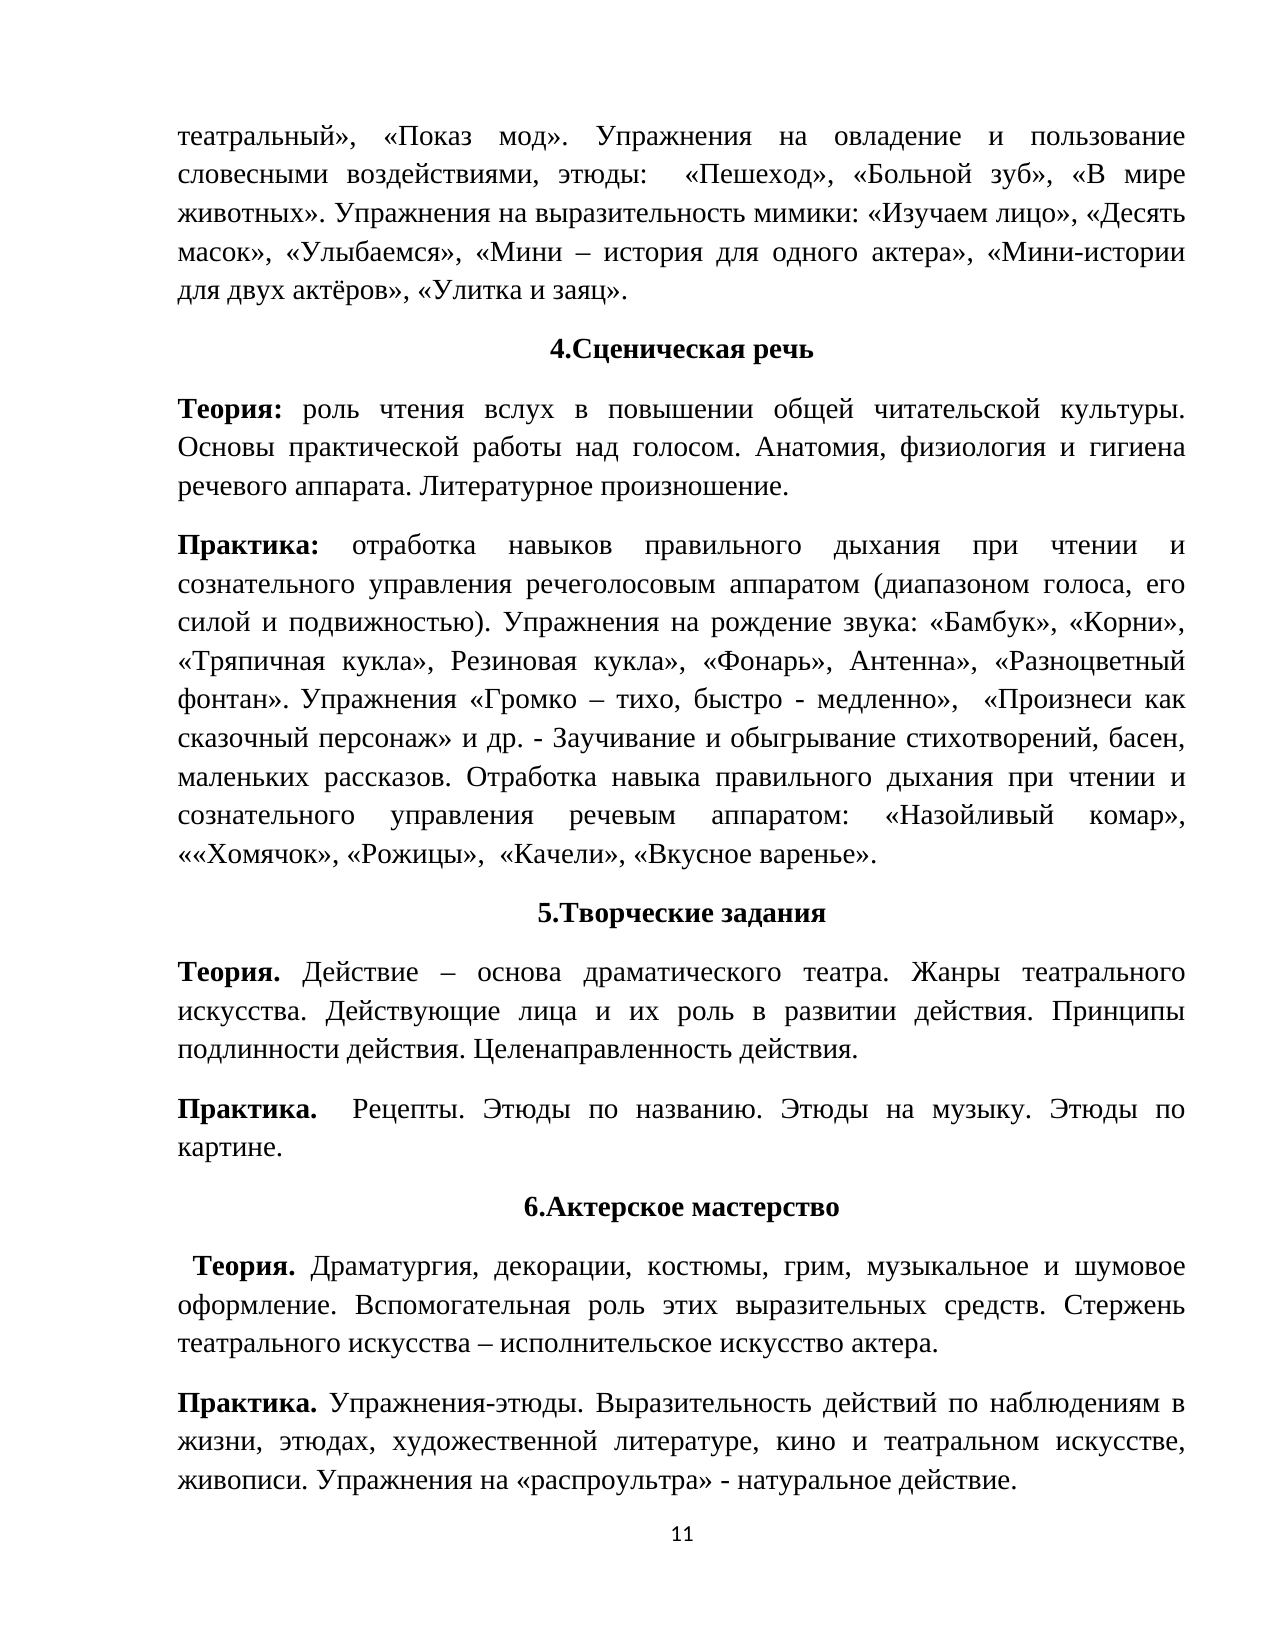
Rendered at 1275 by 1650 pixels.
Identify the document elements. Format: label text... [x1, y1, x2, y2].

text Теория. Действие – основа драматического театра. Жанры театрального искусства. Действующие лица и их роль в развитии действия. Принципы подлинности действия. Целенаправленность действия. [177, 954, 1186, 1065]
text 5.Творческие задания [177, 895, 1186, 929]
text Практика. Рецепты. Этюды по названию. Этюды на музыку. Этюды по картине. [177, 1091, 1186, 1163]
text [177, 118, 1186, 306]
text Практика: отработка навыков правильного дыхания при чтении и сознательного управления речеголосовым аппаратом (диапазоном голоса, его силой и подвижностью). Упражнения на рождение звука: «Бамбук», «Корни», «Тряпичная кукла», Резиновая кукла», «Фонарь», Антенна», «Разноцветный фонтан». Упражнения «Громко – тихо, быстро - медленно», «Произнеси как сказочный персонаж» и др. - Заучивание и обыгрывание стихотворений, басен, маленьких рассказов. Отработка навыка правильного дыхания при чтении и сознательного управления речевым аппаратом: «Назойливый комар», ««Хомячок», «Рожицы», «Качели», «Вкусное варенье». [177, 527, 1186, 869]
text 4.Сценическая речь [177, 332, 1186, 365]
text 6.Актерское мастерство [177, 1189, 1186, 1222]
text Теория. Драматургия, декорации, костюмы, грим, музыкальное и шумовое оформление. Вспомогательная роль этих выразительных средств. Стержень театрального искусства – исполнительское искусство актера. [177, 1248, 1186, 1359]
text Практика. Упражнения-этюды. Выразительность действий по наблюдениям в жизни, этюдах, художественной литературе, кино и театральном искусстве, живописи. Упражнения на «распроультра» - натуральное действие. [177, 1385, 1186, 1495]
text Теория: роль чтения вслух в повышении общей читательской культуры. Основы практической работы над голосом. Анатомия, физиология и гигиена речевого аппарата. Литературное произношение. [177, 391, 1186, 502]
